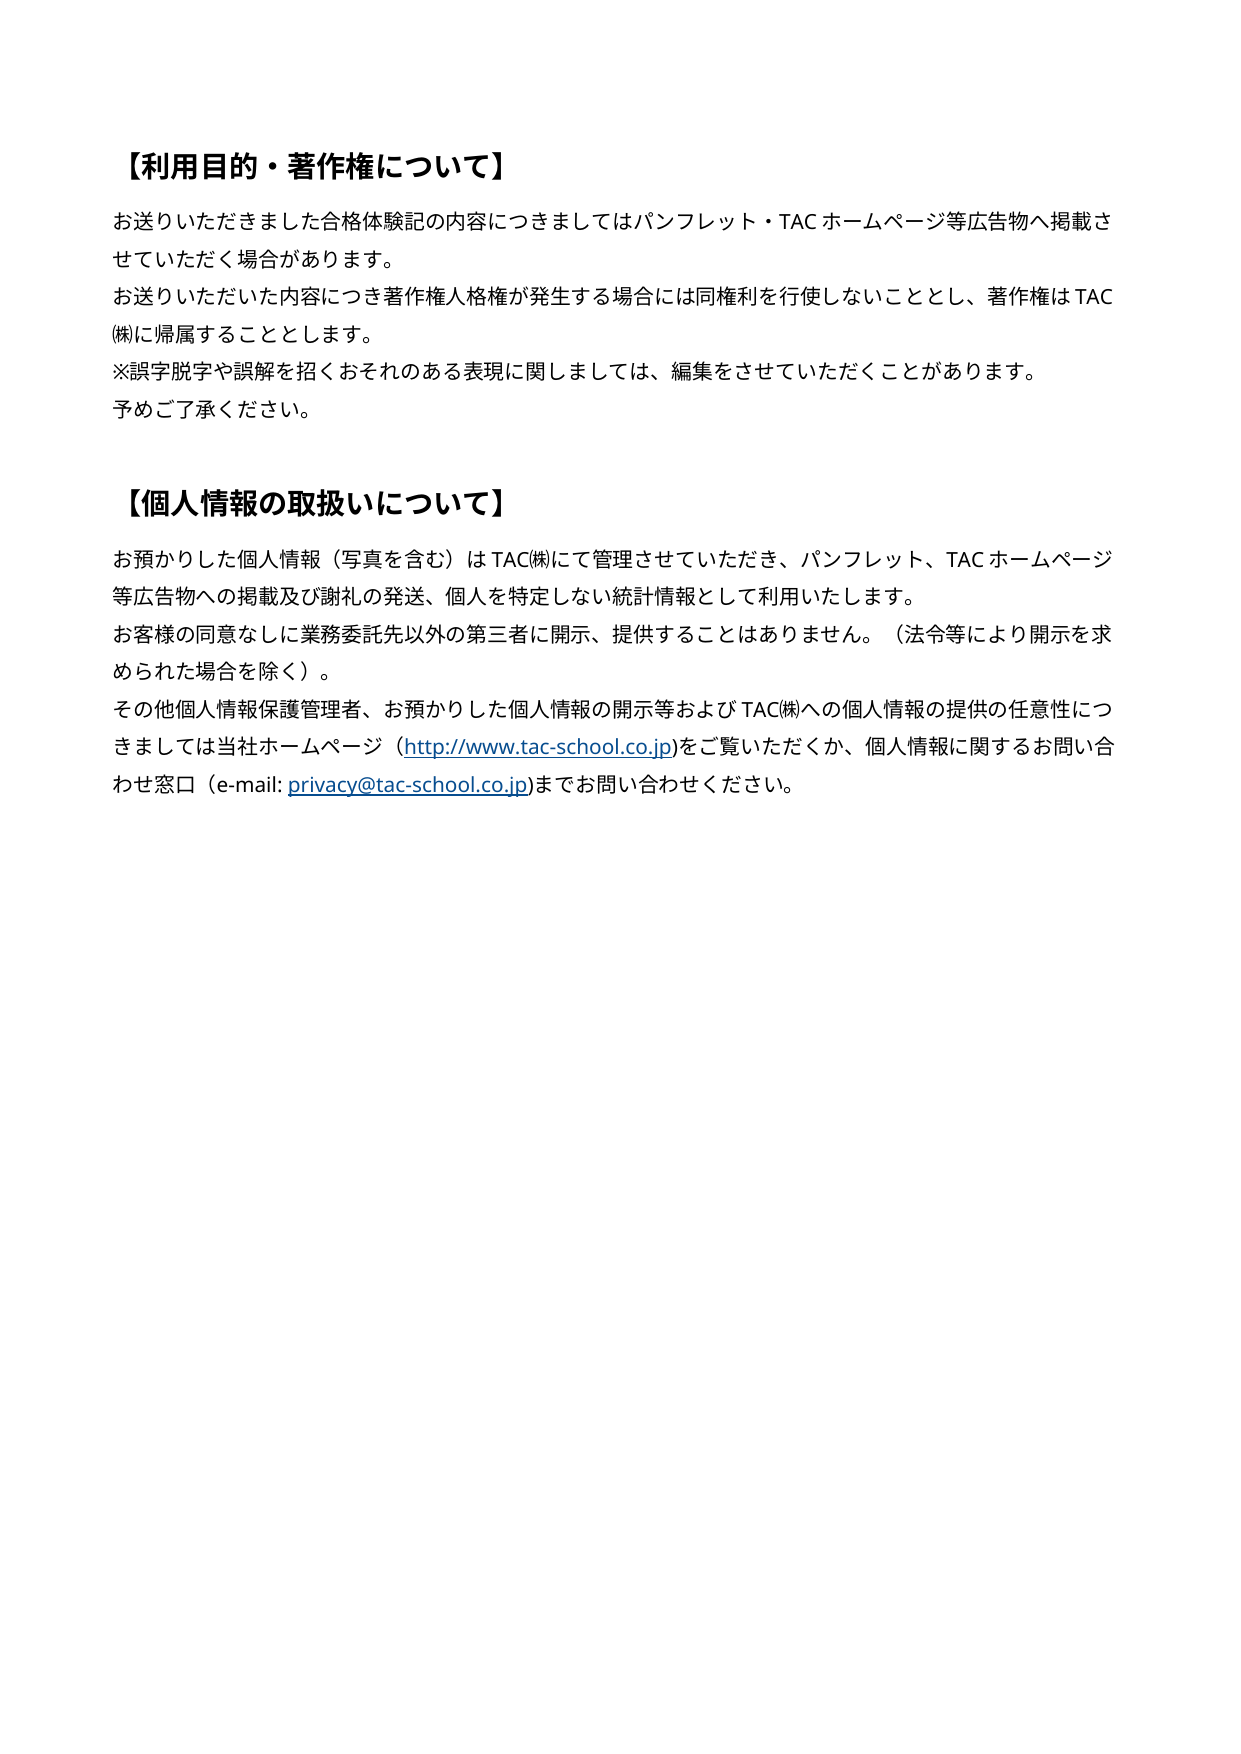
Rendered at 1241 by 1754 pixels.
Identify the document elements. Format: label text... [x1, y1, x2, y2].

text お送りいただきました合格体験記の内容につきましてはパンフレット・TACホームページ等広告物へ掲載させていただく場合があります。 [112, 202, 1128, 277]
text お送りいただいた内容につき著作権人格権が発生する場合には同権利を行使しないこととし、著作権はTAC㈱に帰属することとします。 [112, 277, 1128, 352]
text 【個人情報の取扱いについて】 [112, 464, 1128, 539]
text その他個人情報保護管理者、お預かりした個人情報の開示等およびTAC㈱への個人情報の提供の任意性につきましては当社ホームページ（http://www.tac-school.co.jp)をご覧いただくか、個人情報に関するお問い合わせ窓口（e-mail: privacy@tac-school.co.jp)までお問い合わせください。 [112, 689, 1128, 802]
text ※誤字脱字や誤解を招くおそれのある表現に関しましては、編集をさせていただくことがあります。 [112, 352, 1128, 389]
text お預かりした個人情報（写真を含む）はTAC㈱にて管理させていただき、パンフレット、TACホームページ等広告物への掲載及び謝礼の発送、個人を特定しない統計情報として利用いたします。 [112, 539, 1128, 614]
text 【利用目的・著作権について】 [112, 127, 1128, 202]
text お客様の同意なしに業務委託先以外の第三者に開示、提供することはありません。（法令等により開示を求められた場合を除く）。 [112, 614, 1128, 689]
text 予めご了承ください。 [112, 389, 1128, 427]
